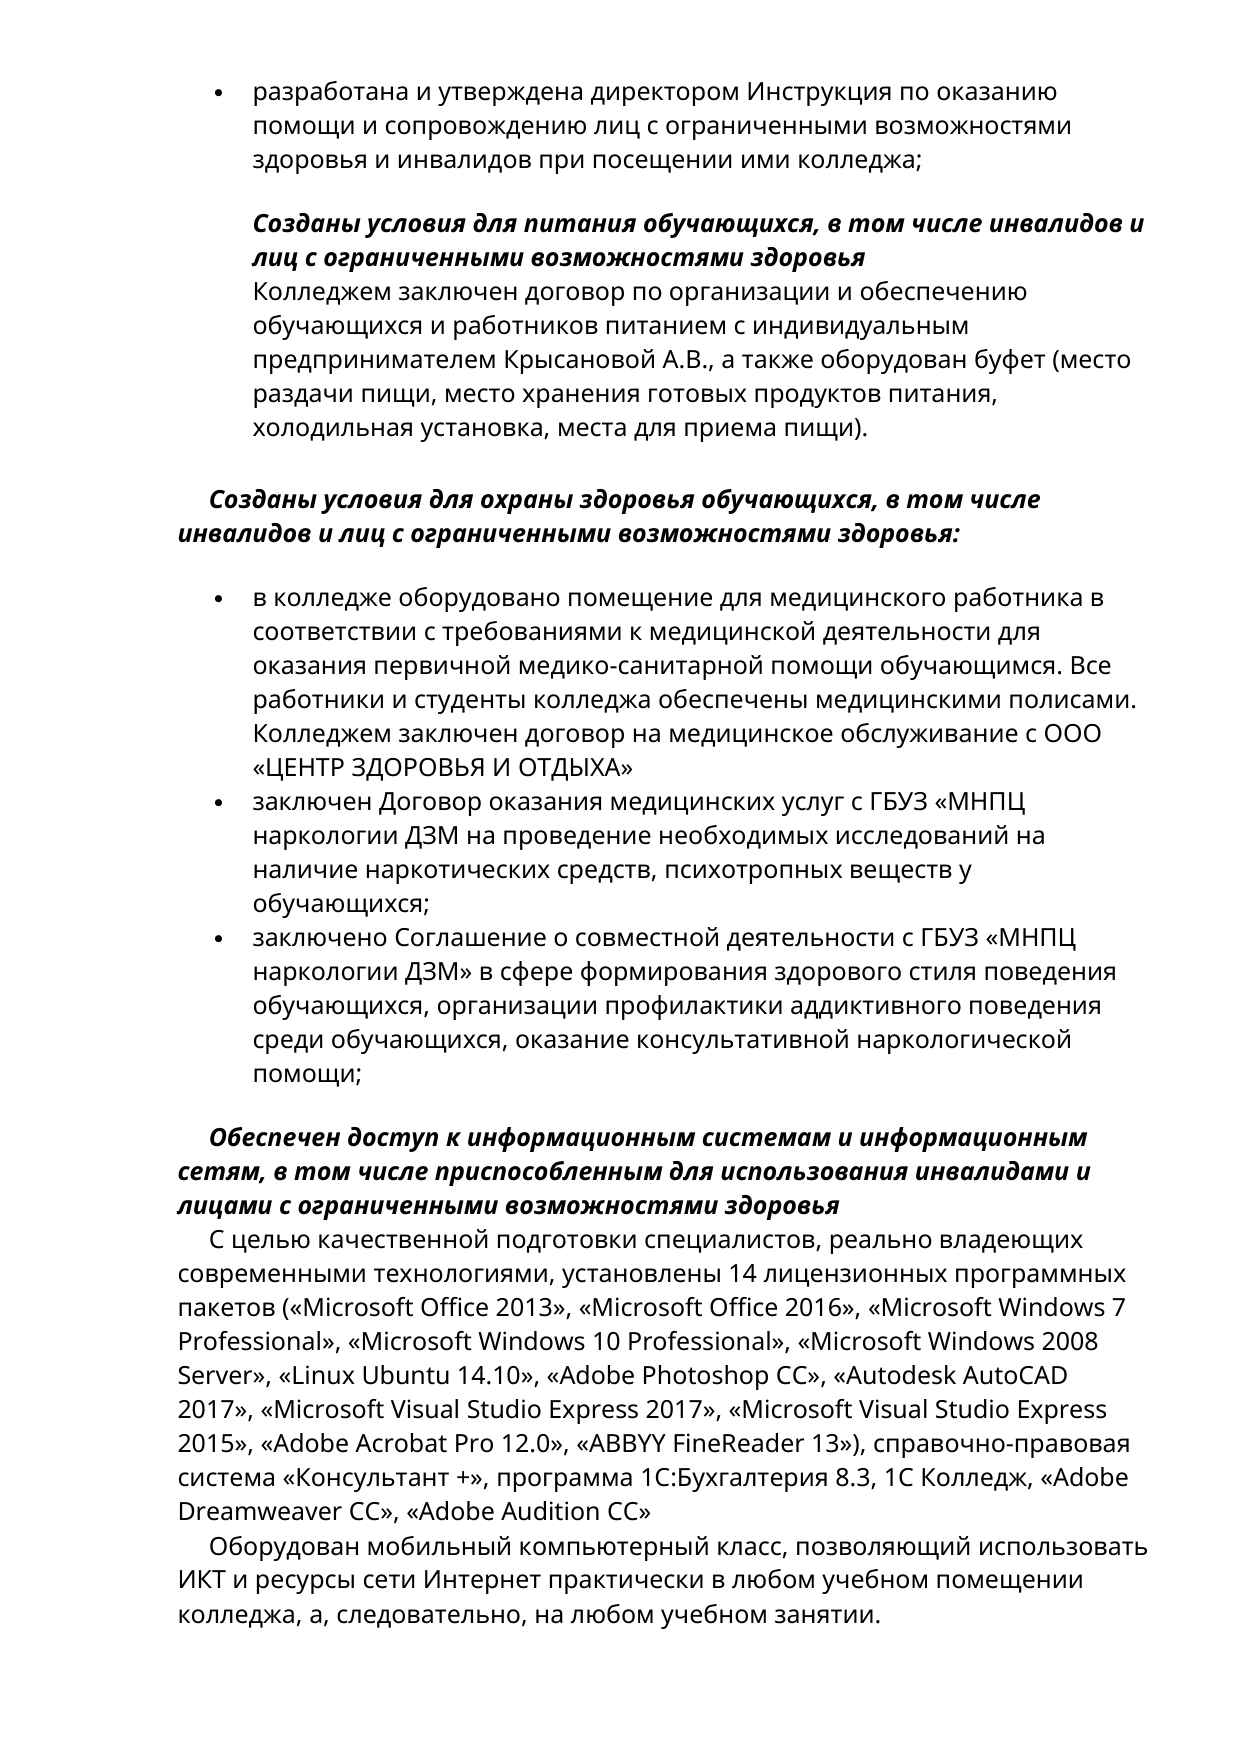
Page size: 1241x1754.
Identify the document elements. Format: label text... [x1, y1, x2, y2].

list разработана и утверждена директором Инструкция по оказанию помощи и сопровождению лиц с ограниченными возможностями здоровья и инвалидов при посещении ими колледжа; [215, 74, 1152, 176]
list Колледжем заключен договор по организации и обеспечению обучающихся и работников питанием с индивидуальным предпринимателем Крысановой А.В., а также оборудован буфет (место раздачи пищи, место хранения готовых продуктов питания, холодильная установка, места для приема пищи). [252, 273, 1152, 444]
list Созданы условия для питания обучающихся, в том числе инвалидов и лиц с ограниченными возможностями здоровья [252, 205, 1152, 273]
list заключено Соглашение о совместной деятельности с ГБУЗ «МНПЦ наркологии ДЗМ» в сфере формирования здорового стиля поведения обучающихся, организации профилактики аддиктивного поведения среди обучающихся, оказание консультативной наркологической помощи; [215, 920, 1152, 1090]
text Оборудован мобильный компьютерный класс, позволяющий использовать ИКТ и ресурсы сети Интернет практически в любом учебном помещении колледжа, а, следовательно, на любом учебном занятии. [177, 1528, 1152, 1630]
text С целью качественной подготовки специалистов, реально владеющих современными технологиями, установлены 14 лицензионных программных пакетов («Microsoft Office 2013», «Microsoft Office 2016», «Microsoft Windows 7 Professional», «Microsoft Windows 10 Professional», «Microsoft Windows 2008 Server», «Linux Ubuntu 14.10», «Adobe Photoshop CC», «Autodesk AutoCAD 2017», «Microsoft Visual Studio Express 2017», «Microsoft Visual Studio Express 2015», «Adobe Acrobat Pro 12.0», «ABBYY FineReader 13»), справочно-правовая система «Консультант +», программа 1С:Бухгалтерия 8.3, 1С Колледж, «Adobe Dreamweaver CC», «Adobe Audition CC» [177, 1222, 1152, 1528]
text Обеспечен доступ к информационным системам и информационным сетям, в том числе приспособленным для использования инвалидами и лицами с ограниченными возможностями здоровья [177, 1119, 1152, 1222]
list заключен Договор оказания медицинских услуг с ГБУЗ «МНПЦ наркологии ДЗМ на проведение необходимых исследований на наличие наркотических средств, психотропных веществ у обучающихся; [215, 784, 1152, 920]
list в колледже оборудовано помещение для медицинского работника в соответствии с требованиями к медицинской деятельности для оказания первичной медико-санитарной помощи обучающимся. Все работники и студенты колледжа обеспечены медицинскими полисами. Колледжем заключен договор на медицинское обслуживание с ООО «ЦЕНТР ЗДОРОВЬЯ И ОТДЫХА» [215, 579, 1152, 784]
text Созданы условия для охраны здоровья обучающихся, в том числе инвалидов и лиц с ограниченными возможностями здоровья: [177, 482, 1152, 550]
